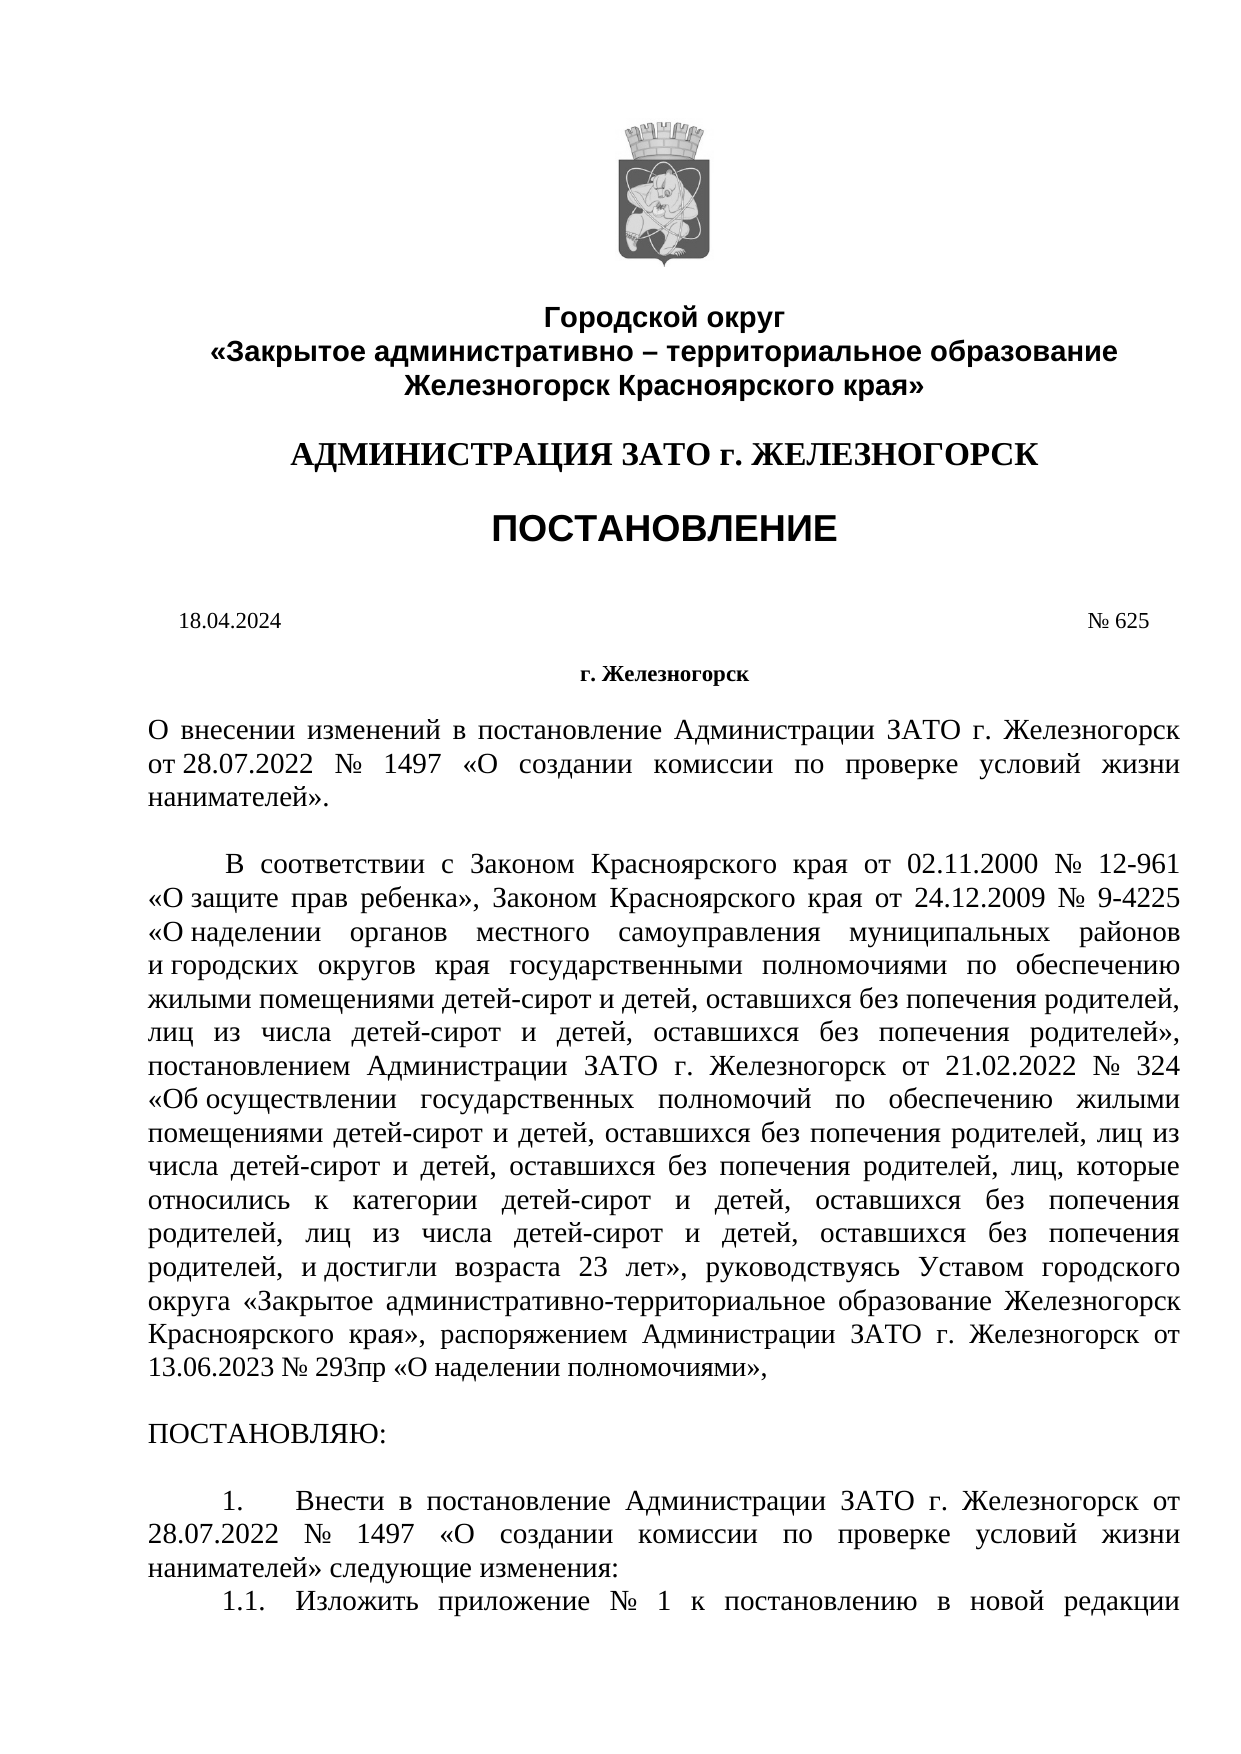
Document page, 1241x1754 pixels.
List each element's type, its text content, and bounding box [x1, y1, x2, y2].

text г. Железногорск [148, 660, 1181, 686]
subtitle АДМИНИСТРАЦИЯ ЗАТО г. ЖЕЛЕЗНОГОРСК [148, 434, 1181, 473]
text «Закрытое административно – территориальное образование Железногорск Красноярского края» [148, 334, 1181, 401]
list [148, 1583, 1181, 1617]
text ПОСТАНОВЛЕНИЕ [148, 506, 1181, 549]
text 18.04.2024 № 625 [148, 607, 1181, 633]
text Городской округ [148, 300, 1181, 334]
text О внесении изменений в постановление Администрации ЗАТО г. Железногорск от 28.07.2022 № 1497 «О создании комиссии по проверке условий жизни нанимателей». [148, 712, 1181, 813]
text ПОСТАНОВЛЯЮ: [148, 1416, 1181, 1449]
text В соответствии с Законом Красноярского края от 02.11.2000 № 12-961 «О защите прав ребенка», Законом Красноярского края от 24.12.2009 № 9-4225 «О наделении органов местного самоуправления муниципальных районов и городских округов края государственными полномочиями по обеспечению жилыми помещениями детей-сирот и детей, оставшихся без попечения родителей, лиц из числа детей-сирот и детей, оставшихся без попечения родителей», постановлением Администрации ЗАТО г. Железногорск от 21.02.2022 № 324 «Об осуществлении государственных полномочий по обеспечению жилыми помещениями детей-сирот и детей, оставшихся без попечения родителей, лиц из числа детей-сирот и детей, оставшихся без попечения родителей, лиц, которые относились к категории детей-сирот и детей, оставшихся без попечения родителей, лиц из числа детей-сирот и детей, оставшихся без попечения родителей, и достигли возраста 23 лет», руководствуясь Уставом городского округа «Закрытое административно-территориальное образование Железногорск Красноярского края», распоряжением Администрации ЗАТО г. Железногорск от 13.06.2023 № 293пр «О наделении полномочиями», [148, 847, 1181, 1382]
list Внести в постановление Администрации ЗАТО г. Железногорск от 28.07.2022 № 1497 «О создании комиссии по проверке условий жизни нанимателей» следующие изменения: [148, 1483, 1181, 1583]
